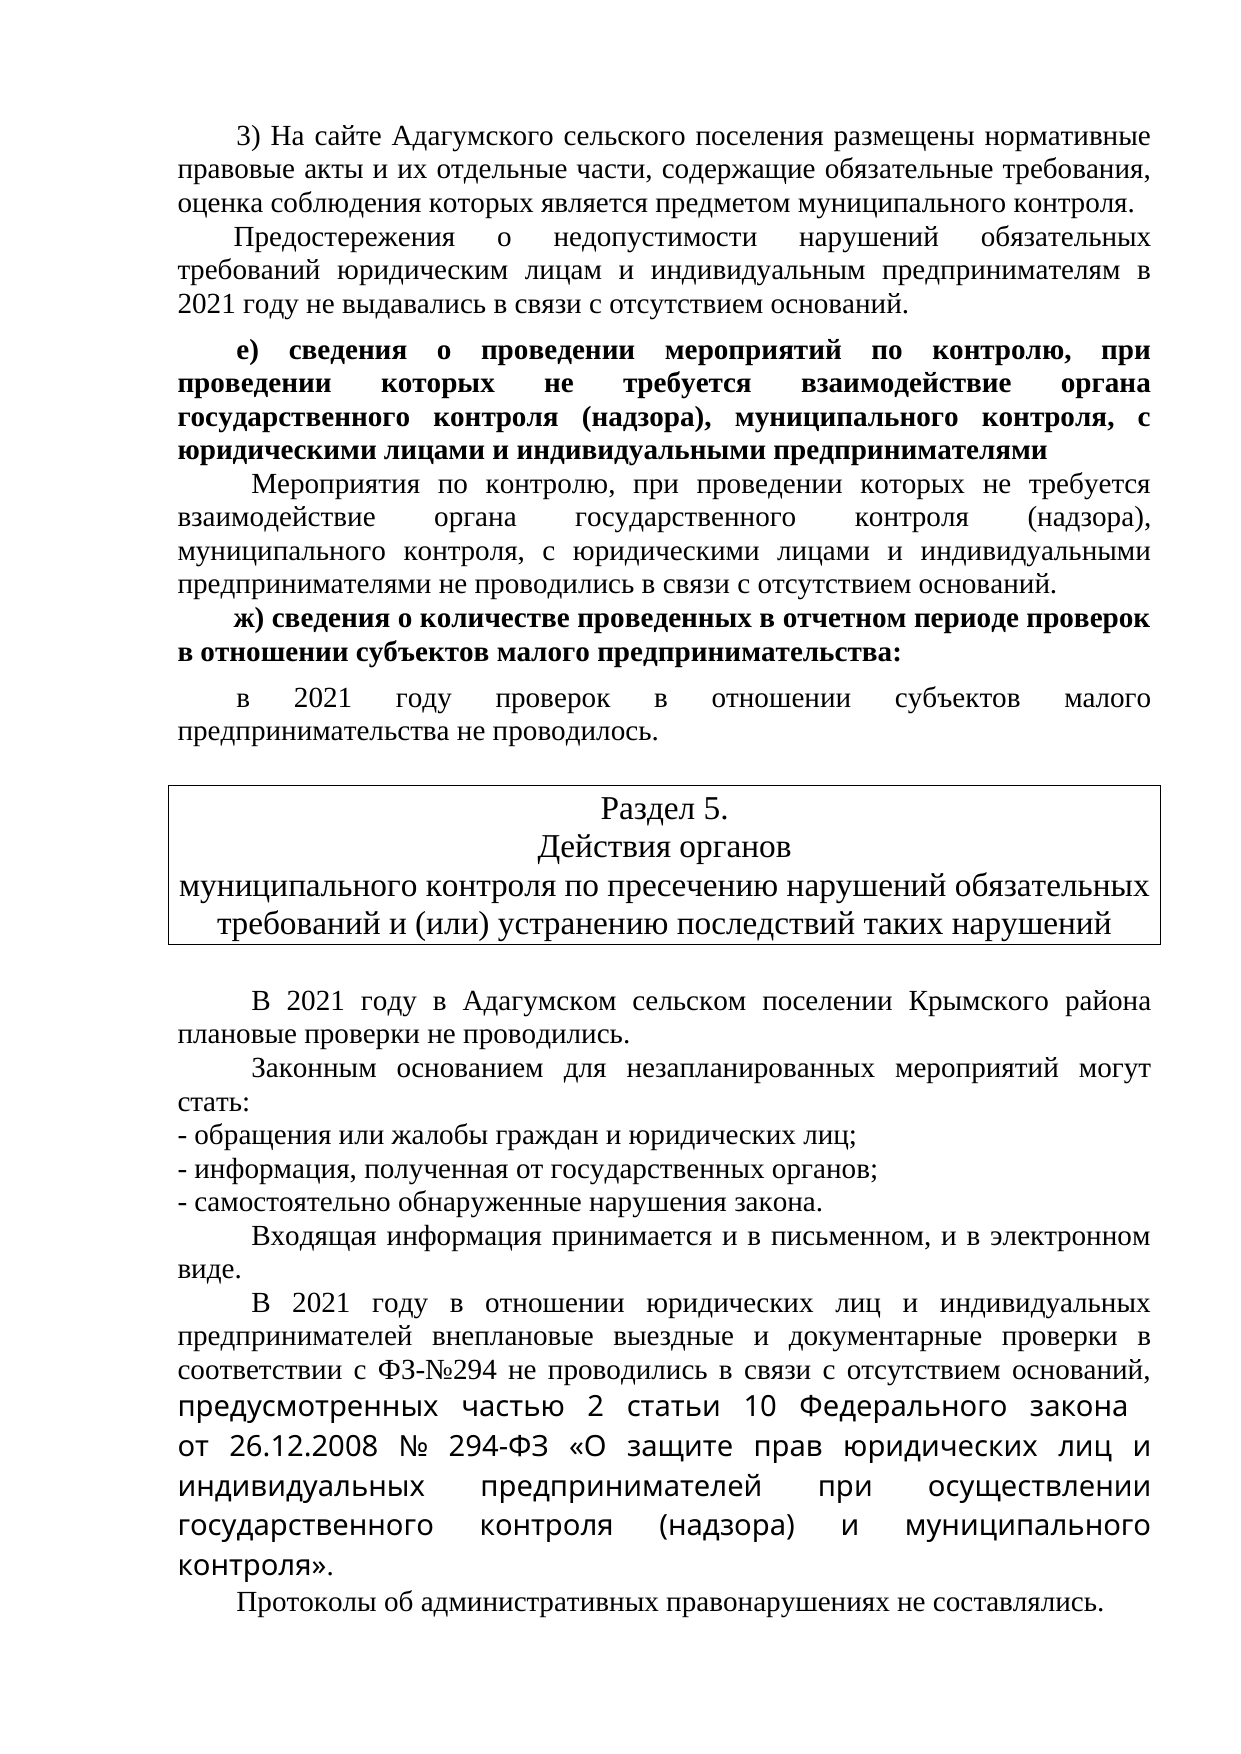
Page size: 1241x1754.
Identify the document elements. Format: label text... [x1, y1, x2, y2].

text Законным основанием для незапланированных мероприятий могут стать: [177, 1050, 1152, 1117]
text Мероприятия по контролю, при проведении которых не требуется взаимодействие органа государственного контроля (надзора), муниципального контроля, с юридическими лицами и индивидуальными предпринимателями не проводились в связи с отсутствием оснований. [177, 466, 1152, 600]
text Действия органов [177, 827, 1152, 862]
text Предостережения о недопустимости нарушений обязательных требований юридическим лицам и индивидуальным предпринимателям в 2021 году не выдавались в связи с отсутствием оснований. [177, 219, 1152, 319]
text ж) сведения о количестве проведенных в отчетном периоде проверок в отношении субъектов малого предпринимательства: [177, 600, 1152, 667]
text - информация, полученная от государственных органов; [177, 1151, 1152, 1184]
text Раздел 5. [169, 786, 1160, 827]
text муниципального контроля по пресечению нарушений обязательных требований и (или) устранению последствий таких нарушений [169, 862, 1160, 944]
text е) сведения о проведении мероприятий по контролю, при проведении которых не требуется взаимодействие органа государственного контроля (надзора), муниципального контроля, с юридическими лицами и индивидуальными предпринимателями [177, 332, 1152, 466]
text 3) На сайте Адагумского сельского поселения размещены нормативные правовые акты и их отдельные части, содержащие обязательные требования, оценка соблюдения которых является предметом муниципального контроля. [177, 118, 1152, 219]
text - самостоятельно обнаруженные нарушения закона. [177, 1184, 1152, 1218]
text Входящая информация принимается и в письменном, и в электронном виде. [177, 1218, 1152, 1285]
text Протоколы об административных правонарушениях не составлялись. [177, 1584, 1152, 1618]
text - обращения или жалобы граждан и юридических лиц; [177, 1117, 1152, 1151]
text в 2021 году проверок в отношении субъектов малого предпринимательства не проводилось. [177, 680, 1152, 747]
text В 2021 году в Адагумском сельском поселении Крымского района плановые проверки не проводились. [177, 983, 1152, 1050]
text В 2021 году в отношении юридических лиц и индивидуальных предпринимателей внеплановые выездные и документарные проверки в соответствии с ФЗ-№294 не проводились в связи с отсутствием оснований, предусмотренных частью 2 статьи 10 Федерального закона от 26.12.2008 № 294-ФЗ «О защите прав юридических лиц и индивидуальных предпринимателей при осуществлении государственного контроля (надзора) и муниципального контроля». [177, 1285, 1152, 1584]
